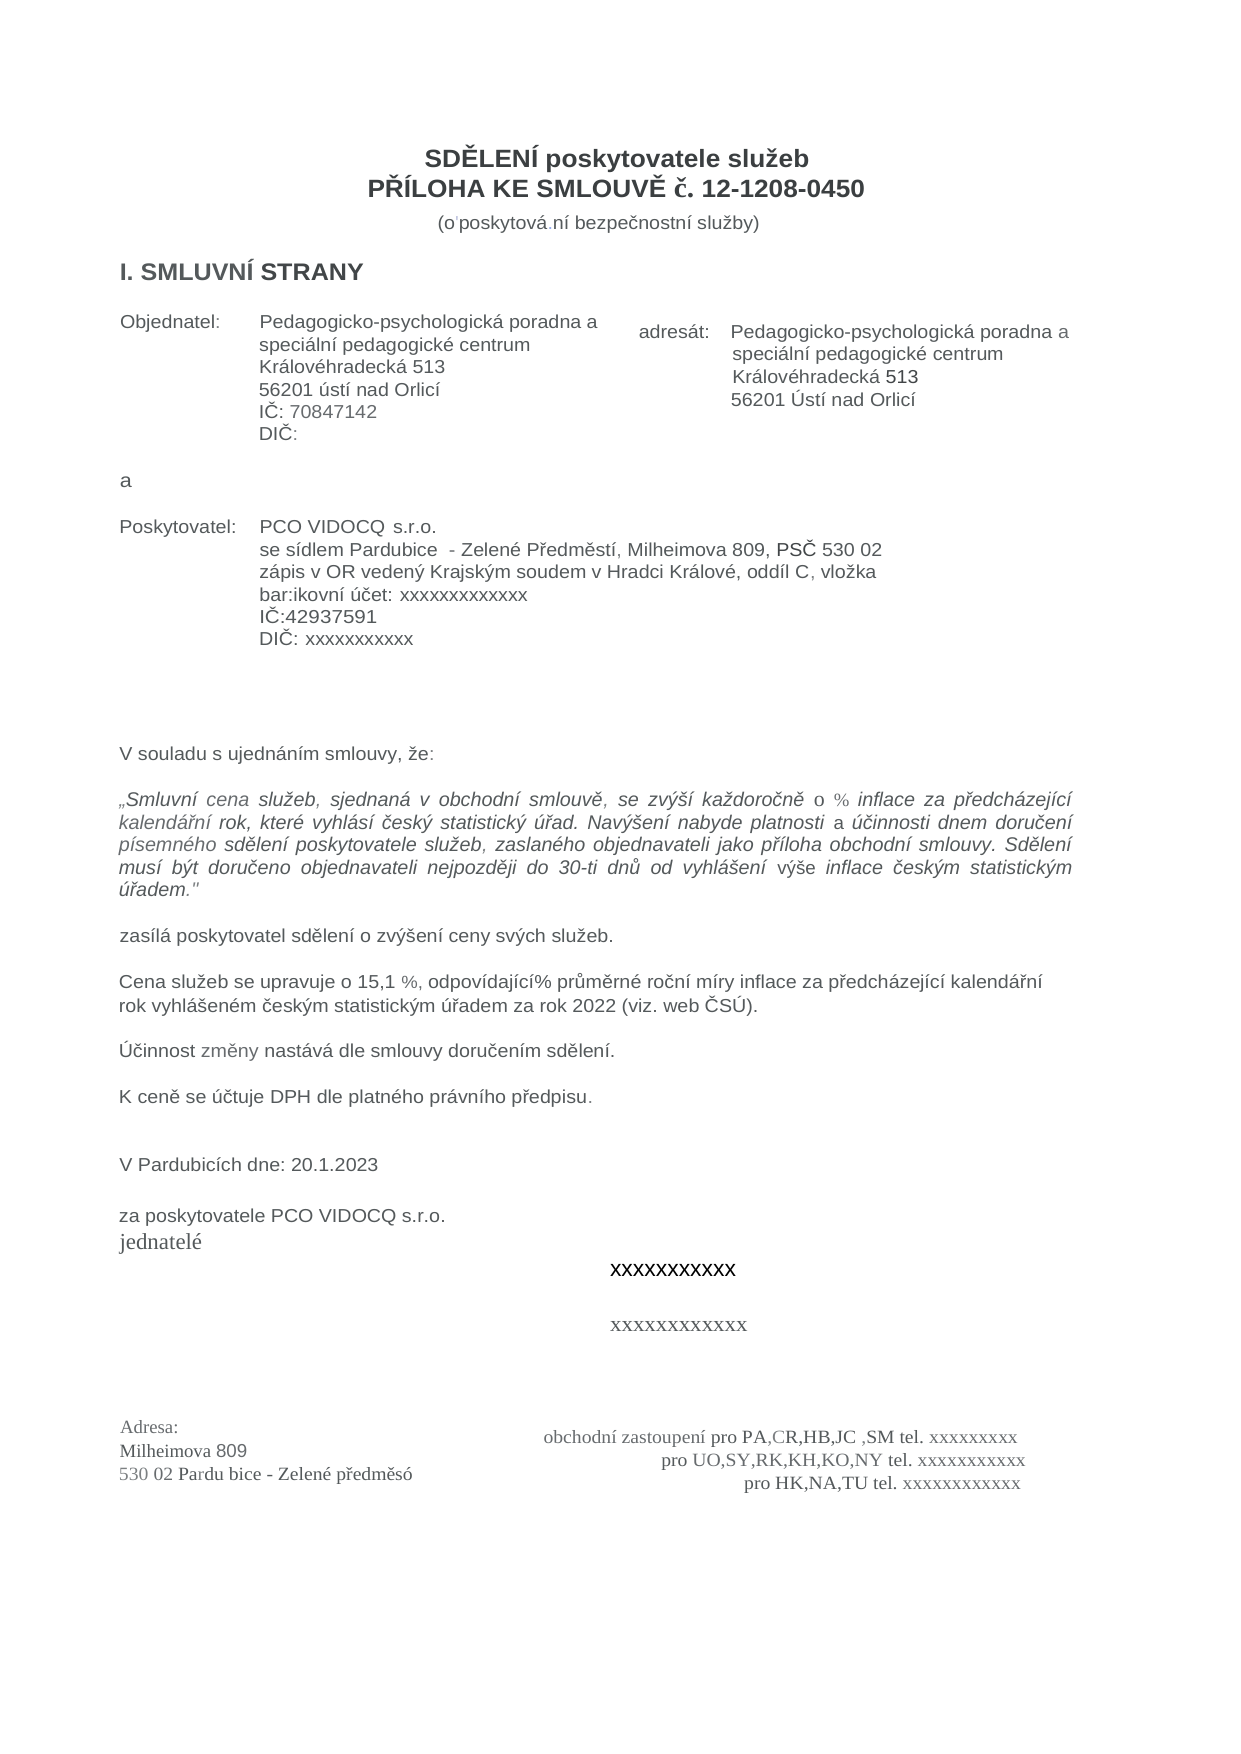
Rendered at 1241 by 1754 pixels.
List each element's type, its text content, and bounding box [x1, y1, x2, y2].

text 56201 ústí nad Orlicí IČ: 70847142 [258, 378, 463, 423]
text I. SMLUVNÍ STRANY [119, 258, 372, 286]
text a [119, 469, 1169, 492]
text (o'poskytová.ní bezpečnostní služby) [437, 212, 1169, 233]
text IČ:42937591 DIČ: xxxxxxxxxxx [259, 606, 421, 650]
text V Pardubicích dne: 20.1.2023 [119, 1154, 1169, 1175]
subtitle jednatelé [119, 1228, 1169, 1254]
text pro UO,SY,RK,KH,KO,NY tel. xxxxxxxxxxx [661, 1449, 1169, 1471]
text Milheimova 809 [119, 1439, 418, 1461]
text Účinnost změny nastává dle smlouvy doručením sdělení. K ceně se účtuje DPH dle platného právního předpisu. [118, 1040, 626, 1108]
text xxxxxxxxxxxx [610, 1311, 1169, 1336]
text Objednatel: Pedagogicko-psychologická poradna a speciální pedagogické centrum Královéhradecká 513 [120, 311, 601, 377]
text V souladu s ujednáním smlouvy, že: [119, 743, 1169, 765]
text Poskytovatel: PCO VIDOCQ s.r.o. [119, 516, 1169, 537]
text pro HK,NA,TU tel. xxxxxxxxxxxx [521, 1472, 1021, 1494]
text xxxxxxxxxxx [610, 1255, 1169, 1282]
text 56201 Ústí nad Orlicí [731, 388, 1169, 410]
text Cena služeb se upravuje o 15,1 %, odpovídající% průměrné roční míry inflace za předcházející kalendářní rok vyhlášeném českým statistickým úřadem za rok 2022 (viz. web ČSÚ). [118, 971, 1068, 1016]
text 530 02 Pardu bice - Zelené předměsó [119, 1463, 418, 1485]
text obchodní zastoupení pro PA,CR,HB,JC ,SM tel. xxxxxxxxx [521, 1426, 1017, 1448]
text zasílá poskytovatel sdělení o zvýšení ceny svých služeb. [119, 925, 1169, 947]
text adresát: Pedagogicko-psychologická poradna a speciální pedagogické centrum Královéhradecká 513 [638, 321, 1073, 387]
text se sídlem Pardubice - Zelené Předměstí, Milheimova 809, PSČ 530 02 zápis v OR vedený Krajským soudem v Hradci Králové, oddíl C, vložka bar:ikovní účet: xxxxxxxxxxxxx [259, 539, 929, 605]
text DIČ: [258, 424, 605, 445]
text Adresa: [120, 1416, 418, 1438]
text „Smluvní cena služeb, sjednaná v obchodní smlouvě, se zvýší každoročně o % inflace za předcházející kalendářní rok, které vyhlásí český statistický úřad. Navýšení nabyde platnosti a účinnosti dnem doručení písemného sdělení poskytovatele služeb, zaslaného objednavateli jako příloha obchodní smlouvy. Sdělení musí být doručeno objednavateli nejpozději do 30-ti dnů od vyhlášení výše inflace českým statistickým úřadem." [118, 787, 1072, 901]
text za poskytovatele PCO VIDOCQ s.r.o. [119, 1204, 1169, 1226]
